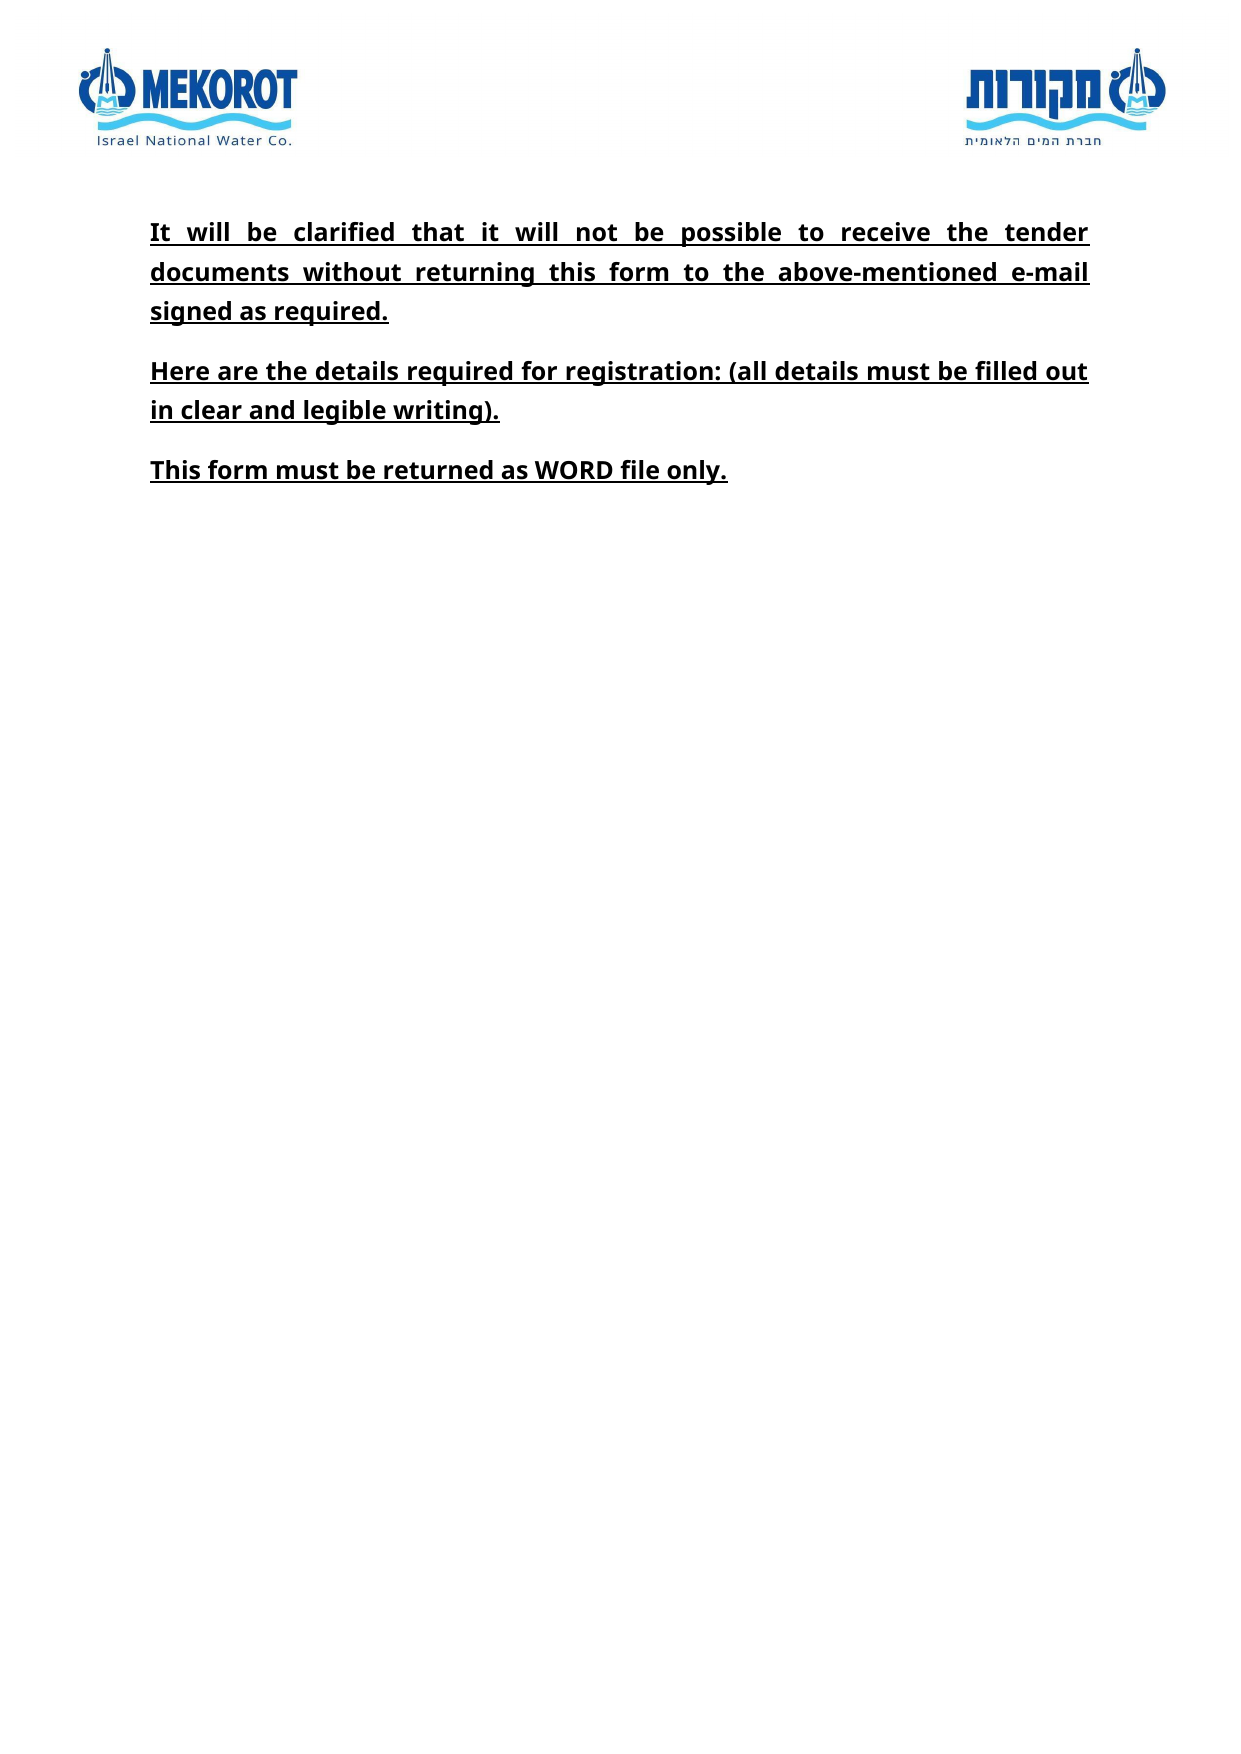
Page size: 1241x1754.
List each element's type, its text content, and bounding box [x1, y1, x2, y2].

text This form must be returned as WORD file only. [150, 453, 1090, 487]
text Here are the details required for registration: (all details must be filled out in clear and legible writing). [150, 353, 1090, 427]
picture [15, 13, 1229, 157]
text It will be clarified that it will not be possible to receive the tender documents without returning this form to the above-mentioned e-mail signed as required. [150, 285, 1090, 327]
text It will be clarified that it will not be possible to receive the tender documents without returning this form to the above-mentioned e-mail signed as required. [150, 246, 1090, 283]
text It will be clarified that it will not be possible to receive the tender documents without returning this form to the above-mentioned e-mail signed as required. [150, 215, 1090, 244]
